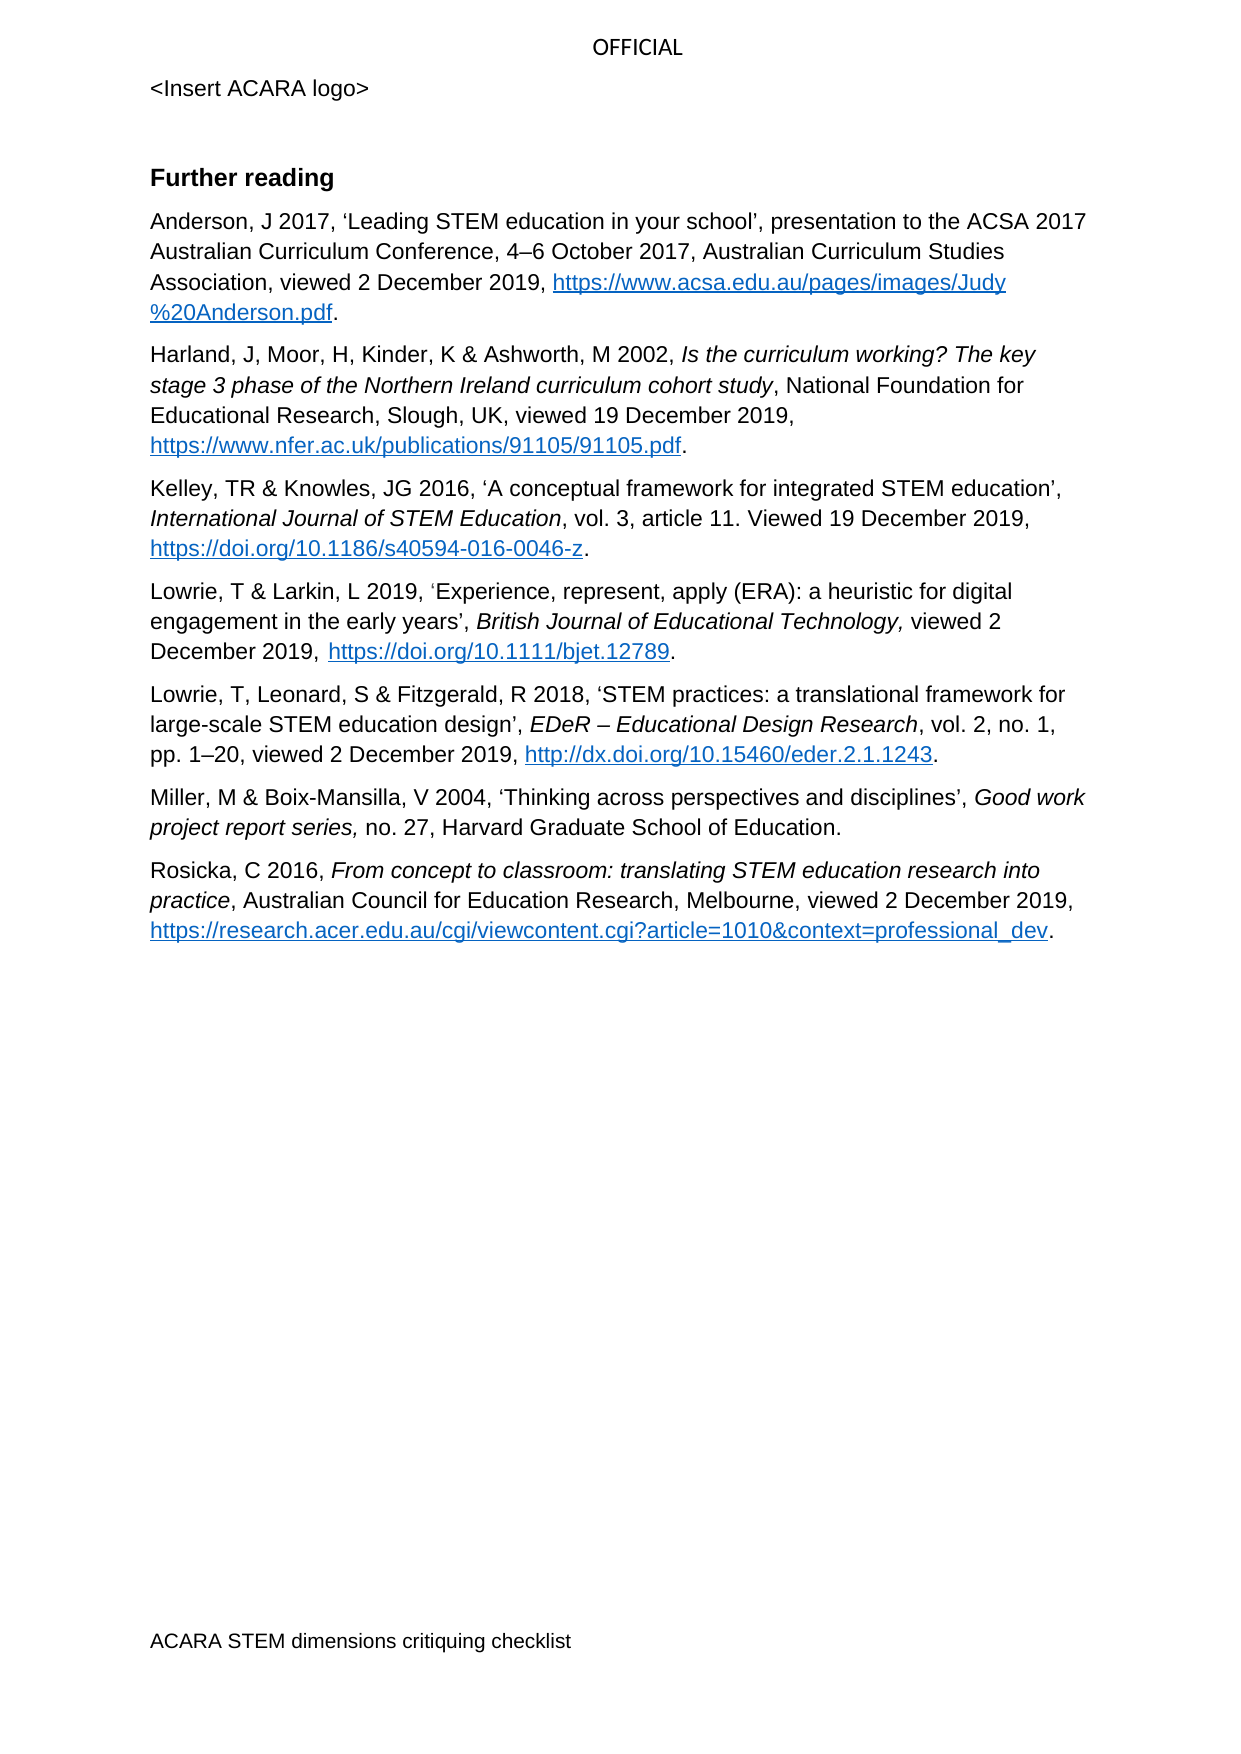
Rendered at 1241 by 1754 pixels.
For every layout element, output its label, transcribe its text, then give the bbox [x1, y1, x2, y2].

text Rosicka, C 2016, From concept to classroom: translating STEM education research into practice, Australian Council for Education Research, Melbourne, viewed 2 December 2019, https://research.acer.edu.au/cgi/viewcontent.cgi?article=1010&context=professional_dev. [150, 857, 1090, 944]
text Kelley, TR & Knowles, JG 2016, ‘A conceptual framework for integrated STEM education’, International Journal of STEM Education, vol. 3, article 11. Viewed 19 December 2019, https://doi.org/10.1186/s40594-016-0046-z. [150, 475, 1090, 561]
text Anderson, J 2017, ‘Leading STEM education in your school’, presentation to the ACSA 2017 Australian Curriculum Conference, 4–6 October 2017, Australian Curriculum Studies Association, viewed 2 December 2019, https://www.acsa.edu.au/pages/images/Judy%20Anderson.pdf. [150, 208, 1090, 325]
text Lowrie, T, Leonard, S & Fitzgerald, R 2018, ‘STEM practices: a translational framework for large-scale STEM education design’, EDeR – Educational Design Research, vol. 2, no. 1, pp. 1–20, viewed 2 December 2019, http://dx.doi.org/10.15460/eder.2.1.1243. [150, 681, 1090, 768]
text Lowrie, T & Larkin, L 2019, ‘Experience, represent, apply (ERA): a heuristic for digital engagement in the early years’, British Journal of Educational Technology, viewed 2 December 2019, https://doi.org/10.1111/bjet.12789. [150, 578, 1090, 664]
text Harland, J, Moor, H, Kinder, K & Ashworth, M 2002, Is the curriculum working? The key stage 3 phase of the Northern Ireland curriculum cohort study, National Foundation for Educational Research, Slough, UK, viewed 19 December 2019, https://www.nfer.ac.uk/publications/91105/91105.pdf. [150, 341, 1090, 458]
text Further reading [150, 162, 1090, 191]
text Miller, M & Boix-Mansilla, V 2004, ‘Thinking across perspectives and disciplines’, Good work project report series, no. 27, Harvard Graduate School of Education. [150, 784, 1090, 841]
